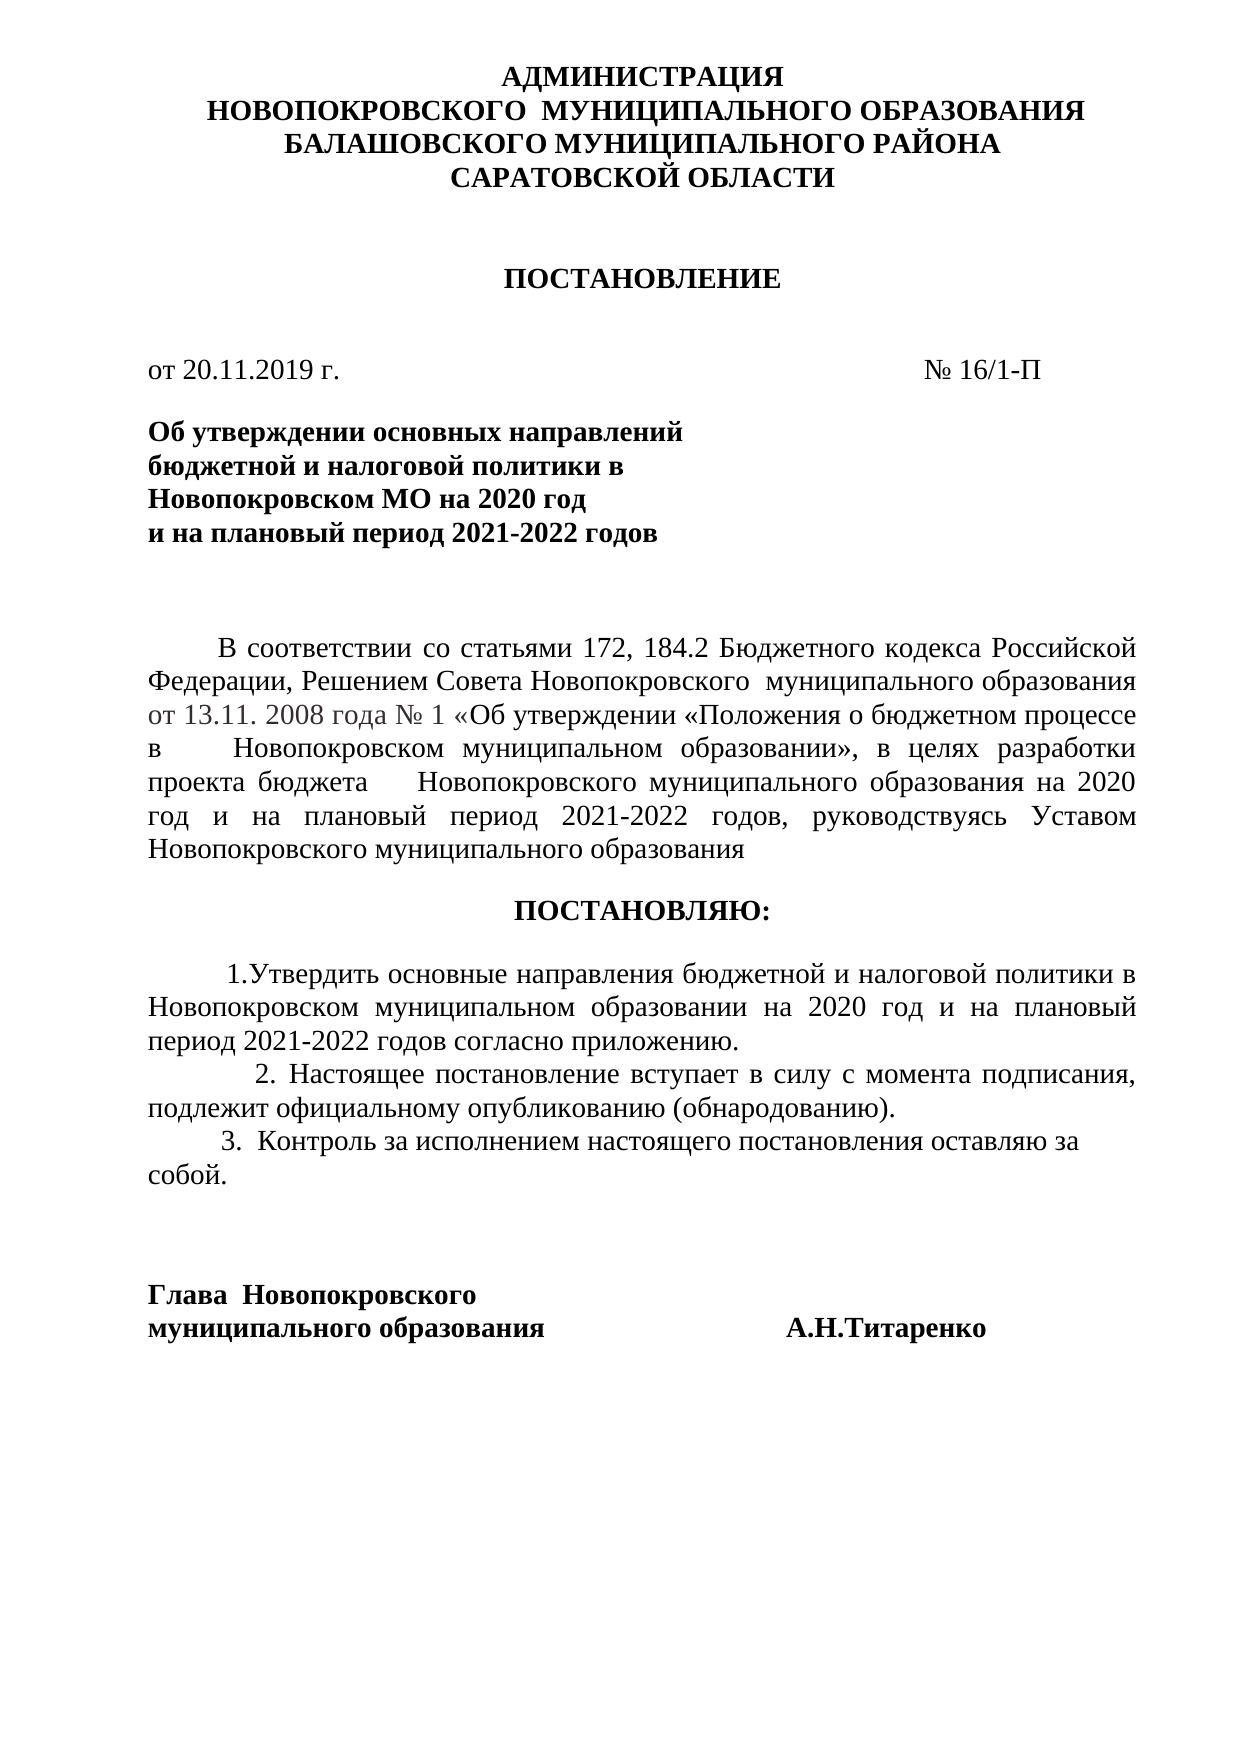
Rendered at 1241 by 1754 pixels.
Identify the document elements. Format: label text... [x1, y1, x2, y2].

text Новопокровском МО на 2020 год [148, 481, 1137, 515]
text муниципального образования А.Н.Титаренко [148, 1310, 1137, 1344]
text САРАТОВСКОЙ ОБЛАСТИ [148, 160, 1137, 194]
text НОВОПОКРОВСКОГО МУНИЦИПАЛЬНОГО ОБРАЗОВАНИЯ [148, 93, 1137, 127]
text 1.Утвердить основные направления бюджетной и налоговой политики в Новопокровском муниципальном образовании на 2020 год и на плановый период 2021-2022 годов согласно приложению. [148, 956, 1137, 1056]
text от 20.11.2019 г. № 16/1-П [148, 352, 1137, 385]
text ПОСТАНОВЛЯЮ: [148, 893, 1137, 927]
text Об утверждении основных направлений [148, 414, 1137, 448]
text В соответствии со статьями 172, 184.2 Бюджетного кодекса Российской Федерации, Решением Совета Новопокровского муниципального образования от 13.11. 2008 года № 1 «Об утверждении «Положения о бюджетном процессе в Новопокровском муниципальном образовании», в целях разработки проекта бюджета Новопокровского муниципального образования на 2020 год и на плановый период 2021-2022 годов, руководствуясь Уставом Новопокровского муниципального образования [148, 630, 1137, 865]
text ПОСТАНОВЛЕНИЕ [148, 261, 1137, 294]
text Глава Новопокровского [148, 1277, 1137, 1310]
text АДМИНИСТРАЦИЯ [148, 59, 1137, 93]
text и на плановый период 2021-2022 годов [148, 515, 1137, 548]
text БАЛАШОВСКОГО МУНИЦИПАЛЬНОГО РАЙОНА [148, 127, 1137, 160]
text бюджетной и налоговой политики в [148, 448, 1137, 481]
text 2. Настоящее постановление вступает в силу с момента подписания, подлежит официальному опубликованию (обнародованию). [148, 1056, 1137, 1123]
text 3. Контроль за исполнением настоящего постановления оставляю за собой. [148, 1123, 1137, 1191]
